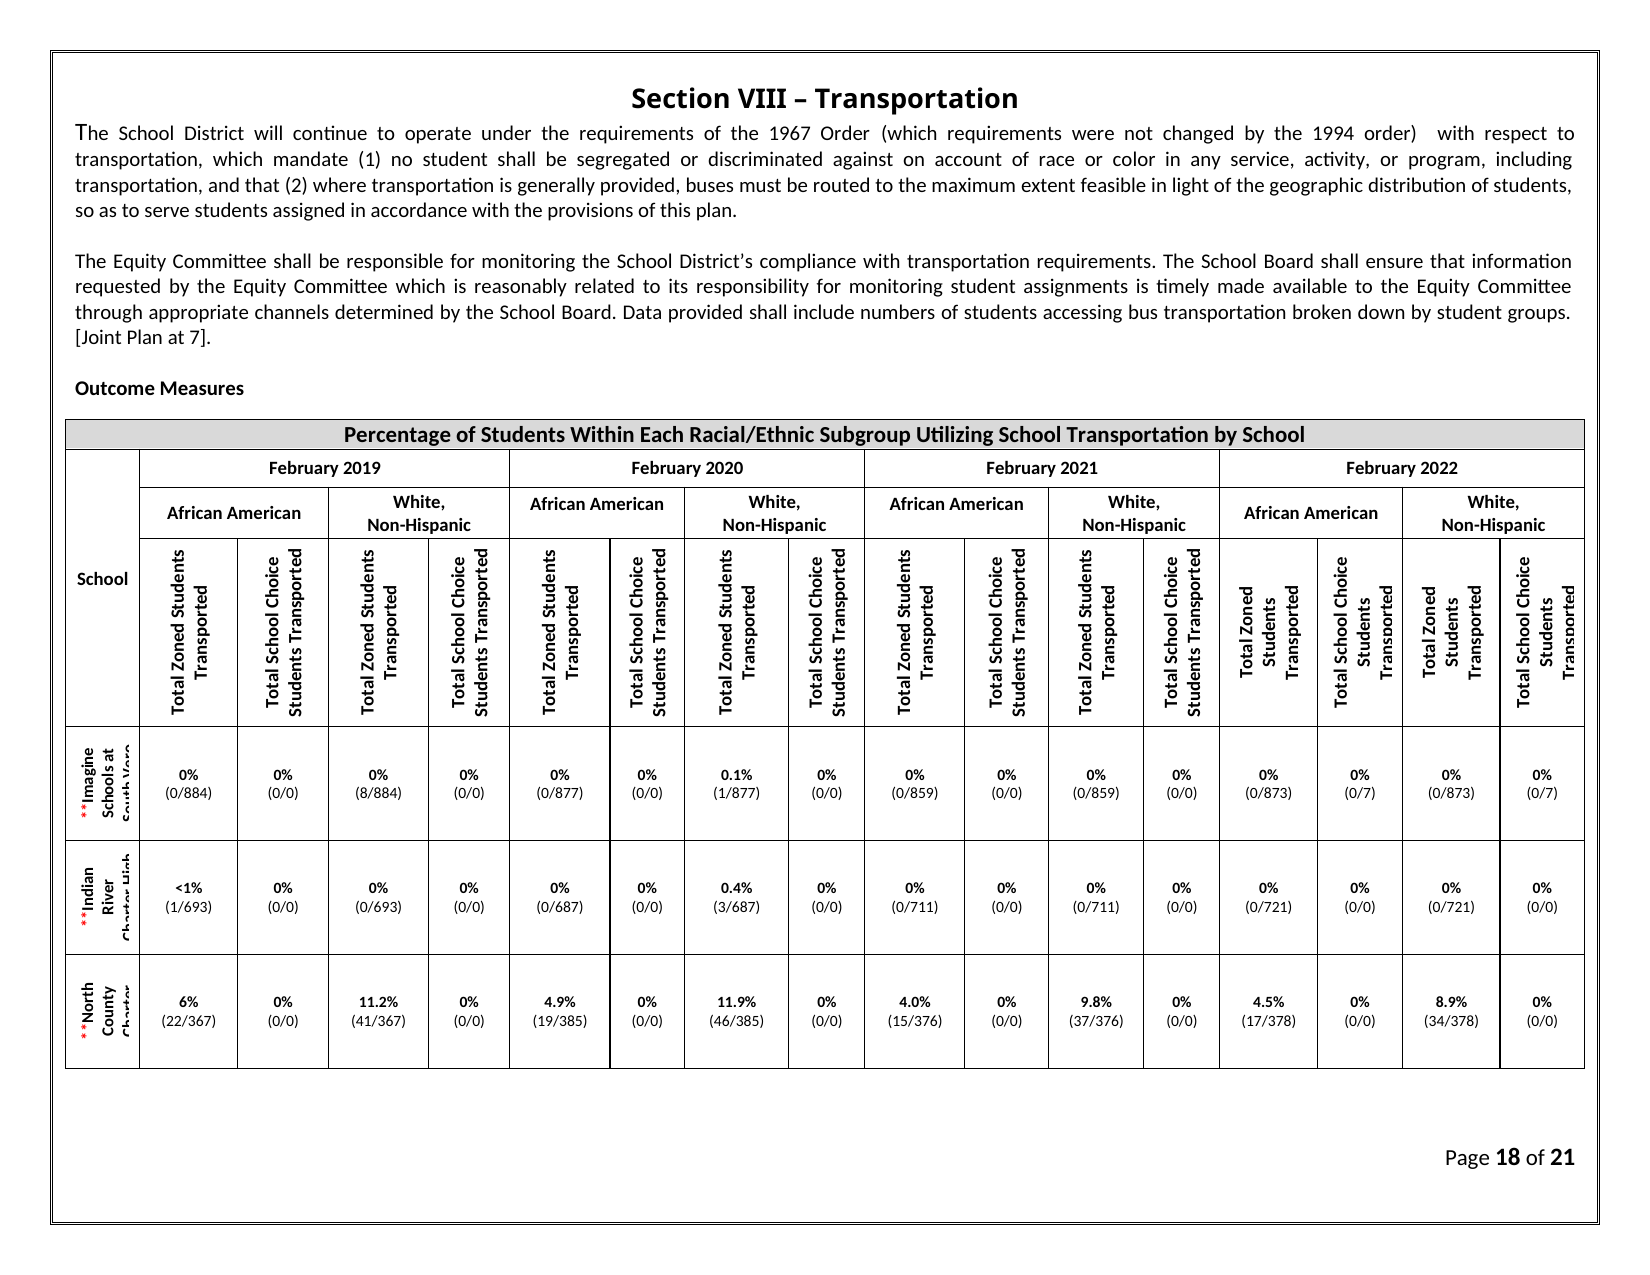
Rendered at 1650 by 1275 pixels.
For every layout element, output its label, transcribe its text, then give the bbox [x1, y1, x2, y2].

table_cell 0.4% (3/687) [685, 841, 788, 954]
table_cell Total Zoned Students Transported [685, 539, 788, 726]
table_cell 0% (0/0) [429, 727, 509, 840]
table_cell 0% (0/0) [238, 727, 328, 840]
table_cell 0% (0/0) [429, 841, 509, 954]
table_cell 0% (0/0) [789, 955, 864, 1068]
table_cell **Imagine Schools at South Vero [66, 727, 139, 840]
table_cell African American [510, 488, 684, 538]
table_cell 0% (0/0) [965, 841, 1048, 954]
table_cell Total School Choice Students Transported [238, 539, 328, 726]
table_cell 0% (0/877) [510, 727, 609, 840]
table_cell White, Non-Hispanic [329, 488, 509, 538]
table_cell 0% (0/0) [1318, 841, 1402, 954]
text The School District will continue to operate under the requirements of the 1967 Order (which requirements were not changed by the 1994 order) with respect to transportation, which mandate (1) no student shall be segregated or discriminated against on account of race or color in any service, activity, or program, including transportation, and that (2) where transportation is generally provided, buses must be routed to the maximum extent feasible in light of the geographic distribution of students, so as to serve students assigned in accordance with the provisions of this plan. [75, 116, 1575, 223]
table_cell 0% (0/0) [1144, 841, 1219, 954]
table_cell 0% (0/0) [965, 955, 1048, 1068]
table_cell Total School Choice Students Transported [965, 539, 1048, 726]
table_cell February 2021 [865, 450, 1219, 487]
table_cell 0% (8/884) [329, 727, 428, 840]
table_cell School [66, 450, 139, 726]
table_cell 0% (0/687) [510, 841, 609, 954]
table_cell **North County Charter School [66, 955, 139, 1068]
table_cell 8.9% (34/378) [1403, 955, 1499, 1068]
table_cell 0% (0/0) [238, 841, 328, 954]
table_cell Total School Choice Students Transported [1318, 539, 1402, 726]
table_cell February 2022 [1220, 450, 1584, 487]
table_cell Total Zoned Students Transported [1049, 539, 1143, 726]
table_cell 0% (0/721) [1220, 841, 1317, 954]
text The Equity Committee shall be responsible for monitoring the School District’s compliance with transportation requirements. The School Board shall ensure that information requested by the Equity Committee which is reasonably related to its responsibility for monitoring student assignments is timely made available to the Equity Committee through appropriate channels determined by the School Board. Data provided shall include numbers of students accessing bus transportation broken down by student groups. [Joint Plan at 7]. [75, 248, 1575, 350]
table_cell 9.8% (37/376) [1049, 955, 1143, 1068]
table_cell 11.9% (46/385) [685, 955, 788, 1068]
table_cell 0% (0/0) [1144, 955, 1219, 1068]
table_cell 0% (0/711) [865, 841, 964, 954]
table_cell White, Non-Hispanic [1403, 488, 1584, 538]
table_cell 0% (0/0) [611, 727, 684, 840]
table_cell White, Non-Hispanic [1049, 488, 1219, 538]
table_cell 0% (0/711) [1049, 841, 1143, 954]
table_cell 0% (0/0) [1501, 955, 1584, 1068]
table_cell 11.2% (41/367) [329, 955, 428, 1068]
table_cell 0% (0/0) [611, 841, 684, 954]
table_header Percentage of Students Within Each Racial/Ethnic Subgroup Utilizing School Transportation by School [66, 420, 1584, 448]
table_cell 4.5% (17/378) [1220, 955, 1317, 1068]
table_cell Total School Choice Students Transported [1501, 539, 1584, 726]
table_cell **Indian River Charter High School [66, 841, 139, 954]
table_cell Total Zoned Students Transported [510, 539, 609, 726]
text Outcome Measures [75, 375, 1575, 401]
table_cell February 2020 [510, 450, 864, 487]
table_cell Total School Choice Students Transported [789, 539, 864, 726]
table_cell Total School Choice Students Transported [429, 539, 509, 726]
table_cell 0% (0/0) [789, 727, 864, 840]
table_cell 0% (0/859) [1049, 727, 1143, 840]
table_cell Total Zoned Students Transported [865, 539, 964, 726]
table_cell 0% (0/0) [1501, 841, 1584, 954]
table_cell African American [140, 488, 328, 538]
table_cell 0% (0/693) [329, 841, 428, 954]
table_cell 0% (0/0) [965, 727, 1048, 840]
table_cell 4.0% (15/376) [865, 955, 964, 1068]
table_cell February 2019 [140, 450, 509, 487]
table_cell 0% (0/0) [1318, 955, 1402, 1068]
table_cell 6% (22/367) [140, 955, 237, 1068]
table_cell 0% (0/873) [1220, 727, 1317, 840]
table_cell Total Zoned Students Transported [140, 539, 237, 726]
table_cell 0% (0/0) [611, 955, 684, 1068]
table_cell Total Zoned Students Transported [1403, 539, 1499, 726]
table_cell 4.9% (19/385) [510, 955, 609, 1068]
table_cell Total Zoned Students Transported [329, 539, 428, 726]
table_cell 0% (0/873) [1403, 727, 1499, 840]
table_cell African American [1220, 488, 1402, 538]
table_cell <1% (1/693) [140, 841, 237, 954]
table_cell 0% (0/0) [789, 841, 864, 954]
table_cell 0% (0/7) [1318, 727, 1402, 840]
table_cell 0.1% (1/877) [685, 727, 788, 840]
table_cell Total Zoned Students Transported [1220, 539, 1317, 726]
table_cell 0% (0/0) [238, 955, 328, 1068]
table_cell 0% (0/0) [429, 955, 509, 1068]
table_cell 0% (0/859) [865, 727, 964, 840]
table_cell 0% (0/0) [1144, 727, 1219, 840]
table_cell 0% (0/7) [1501, 727, 1584, 840]
table_cell 0% (0/721) [1403, 841, 1499, 954]
table_cell Total School Choice Students Transported [1144, 539, 1219, 726]
table_cell 0% (0/884) [140, 727, 237, 840]
subtitle Section VIII – Transportation [75, 79, 1575, 116]
table_cell African American [865, 488, 1048, 538]
table_cell Total School Choice Students Transported [611, 539, 684, 726]
table_cell White, Non-Hispanic [685, 488, 864, 538]
